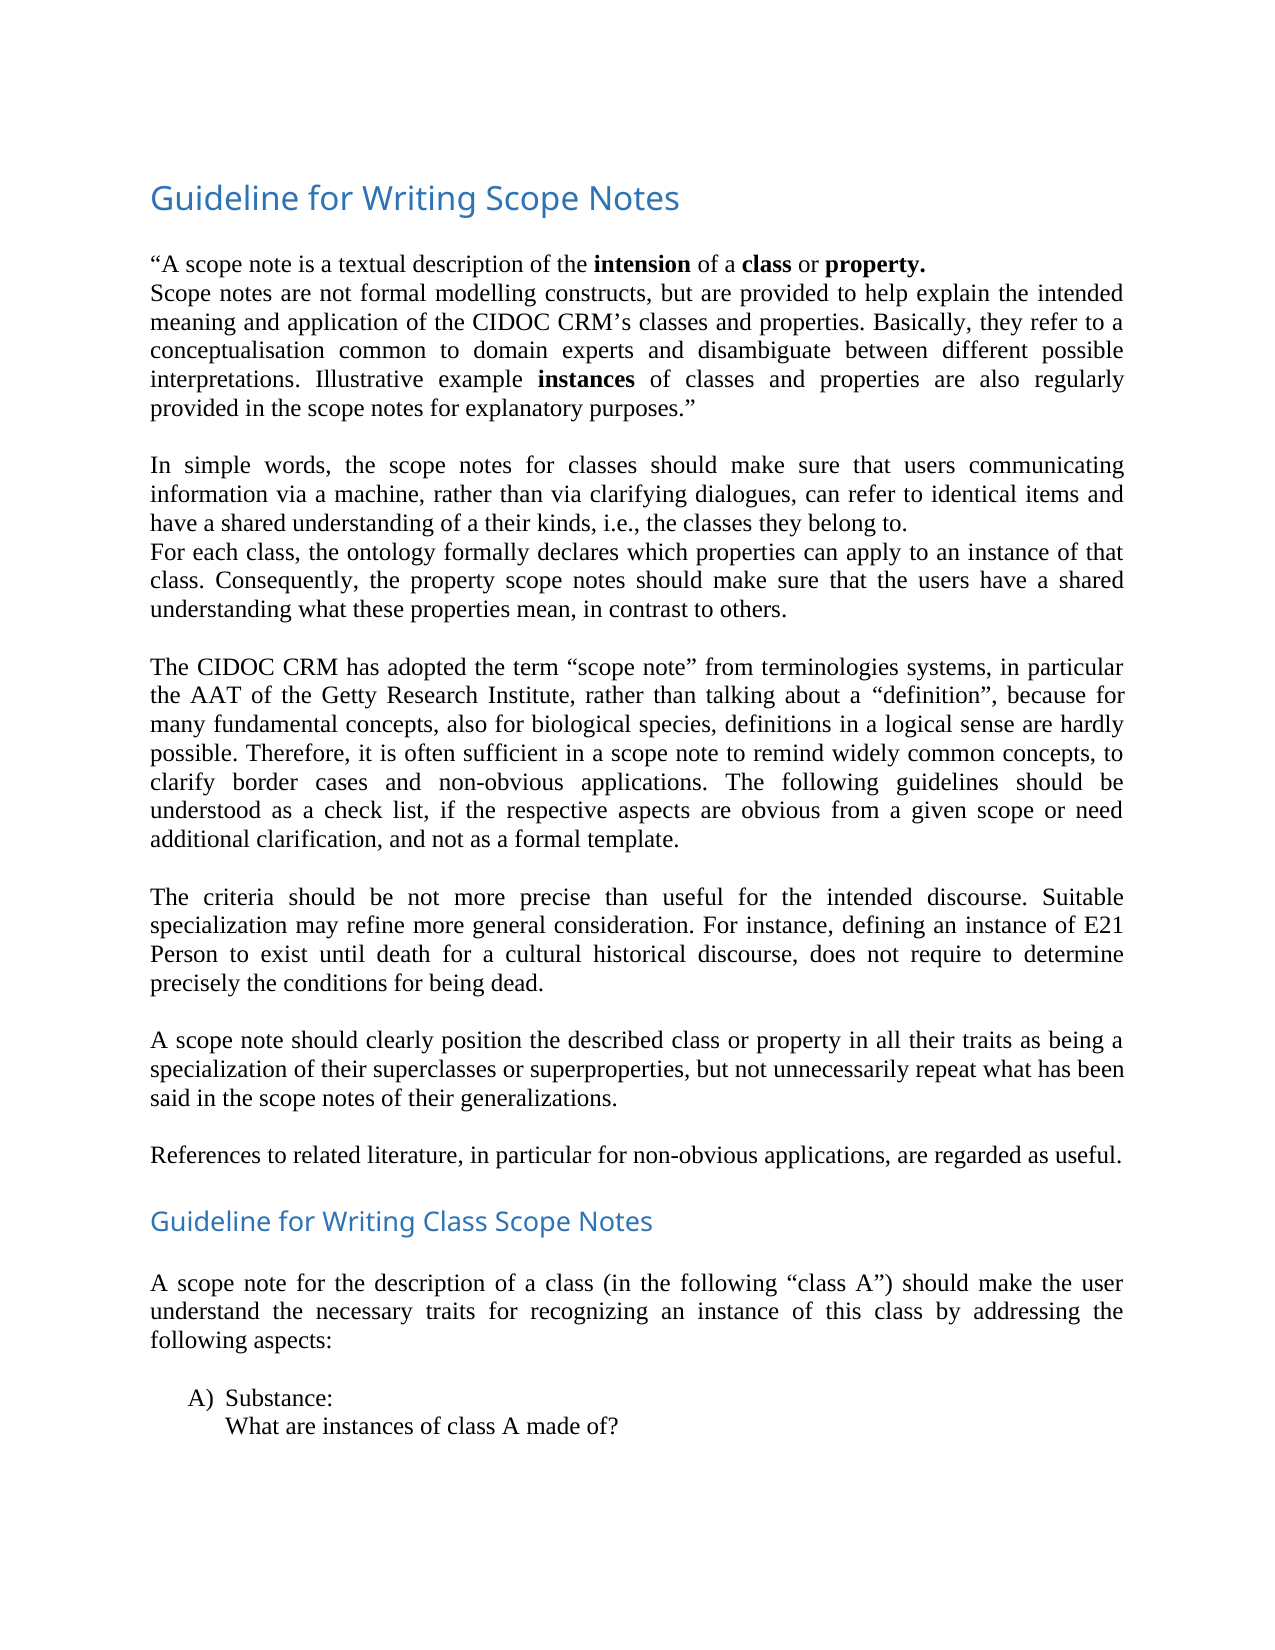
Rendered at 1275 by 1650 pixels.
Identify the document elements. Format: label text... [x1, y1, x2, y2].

text Scope notes are not formal modelling constructs, but are provided to help explain the intended meaning and application of the CIDOC CRM’s classes and properties. Basically, they refer to a conceptualisation common to domain experts and disambiguate between different possible interpretations. Illustrative example instances of classes and properties are also regularly provided in the scope notes for explanatory purposes.” [150, 278, 1125, 422]
subtitle Guideline for Writing Scope Notes [150, 175, 1125, 220]
text In simple words, the scope notes for classes should make sure that users communicating information via a machine, rather than via clarifying dialogues, can refer to identical items and have a shared understanding of a their kinds, i.e., the classes they belong to. [150, 450, 1125, 537]
text A scope note for the description of a class (in the following “class A”) should make the user understand the necessary traits for recognizing an instance of this class by addressing the following aspects: [150, 1268, 1125, 1354]
list Substance: [187, 1383, 1125, 1411]
text For each class, the ontology formally declares which properties can apply to an instance of that class. Consequently, the property scope notes should make sure that the users have a shared understanding what these properties mean, in contrast to others. [150, 537, 1125, 623]
text References to related literature, in particular for non-obvious applications, are regarded as useful. [150, 1140, 1125, 1169]
text “A scope note is a textual description of the intension of a class or property. [150, 249, 1125, 278]
text The CIDOC CRM has adopted the term “scope note” from terminologies systems, in particular the AAT of the Getty Research Institute, rather than talking about a “definition”, because for many fundamental concepts, also for biological species, definitions in a logical sense are hardly possible. Therefore, it is often sufficient in a scope note to remind widely common concepts, to clarify border cases and non-obvious applications. The following guidelines should be understood as a check list, if the respective aspects are obvious from a given scope or need additional clarification, and not as a formal template. [150, 652, 1125, 853]
subtitle Guideline for Writing Class Scope Notes [150, 1202, 1125, 1239]
list What are instances of class A made of? [225, 1411, 1125, 1440]
text A scope note should clearly position the described class or property in all their traits as being a specialization of their superclasses or superproperties, but not unnecessarily repeat what has been said in the scope notes of their generalizations. [150, 1025, 1125, 1112]
text The criteria should be not more precise than useful for the intended discourse. Suitable specialization may refine more general consideration. For instance, defining an instance of E21 Person to exist until death for a cultural historical discourse, does not require to determine precisely the conditions for being dead. [150, 882, 1125, 997]
